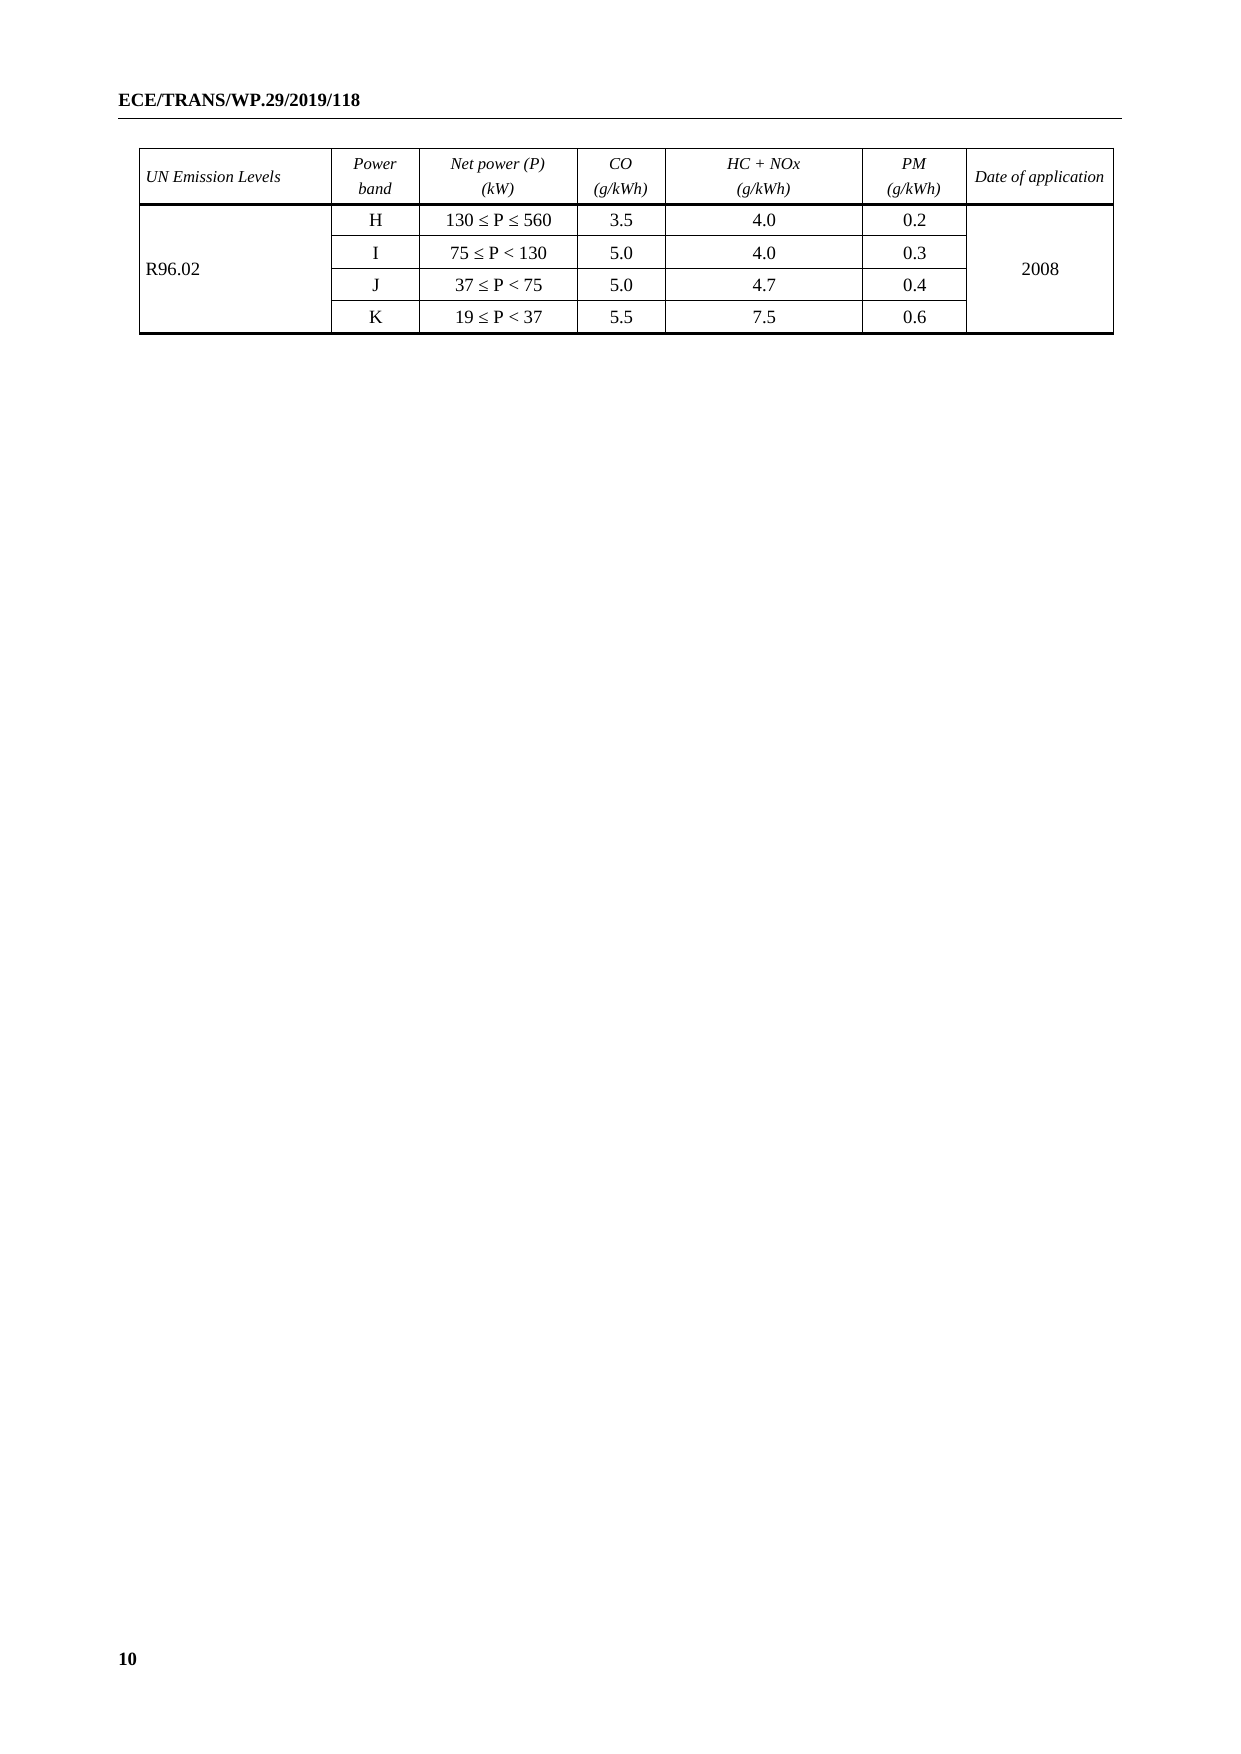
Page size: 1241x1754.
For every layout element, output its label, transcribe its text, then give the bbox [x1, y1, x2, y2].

table_cell 2008 [967, 206, 1113, 332]
table_cell 3.5 [578, 206, 665, 235]
table_cell 5.5 [578, 301, 665, 332]
table_cell 130 ≤ P ≤ 560 [420, 206, 577, 235]
table_header HC + NOx (g/kWh) [666, 149, 862, 203]
table_cell 75 ≤ P < 130 [420, 236, 577, 267]
table_cell 4.7 [666, 269, 862, 300]
table_cell R96.02 [140, 206, 331, 332]
table_cell 0.4 [863, 269, 966, 300]
table_cell 0.2 [863, 206, 966, 235]
table_cell J [332, 269, 419, 300]
table_header UN Emission Levels [140, 149, 331, 203]
table_header CO (g/kWh) [578, 149, 665, 203]
table_cell 5.0 [578, 236, 665, 267]
table_cell 0.6 [863, 301, 966, 332]
table_cell 37 ≤ P < 75 [420, 269, 577, 300]
table_cell K [332, 301, 419, 332]
table_cell 7.5 [666, 301, 862, 332]
table_header Net power (P) (kW) [420, 149, 577, 203]
table_cell I [332, 236, 419, 267]
table_cell 4.0 [666, 236, 862, 267]
table_cell 0.3 [863, 236, 966, 267]
table_cell 19 ≤ P < 37 [420, 301, 577, 332]
table_header Power band [332, 149, 419, 203]
table_cell 5.0 [578, 269, 665, 300]
table_cell H [332, 206, 419, 235]
table_cell 4.0 [666, 206, 862, 235]
table_header PM (g/kWh) [863, 149, 966, 203]
table_header Date of application [967, 149, 1113, 203]
